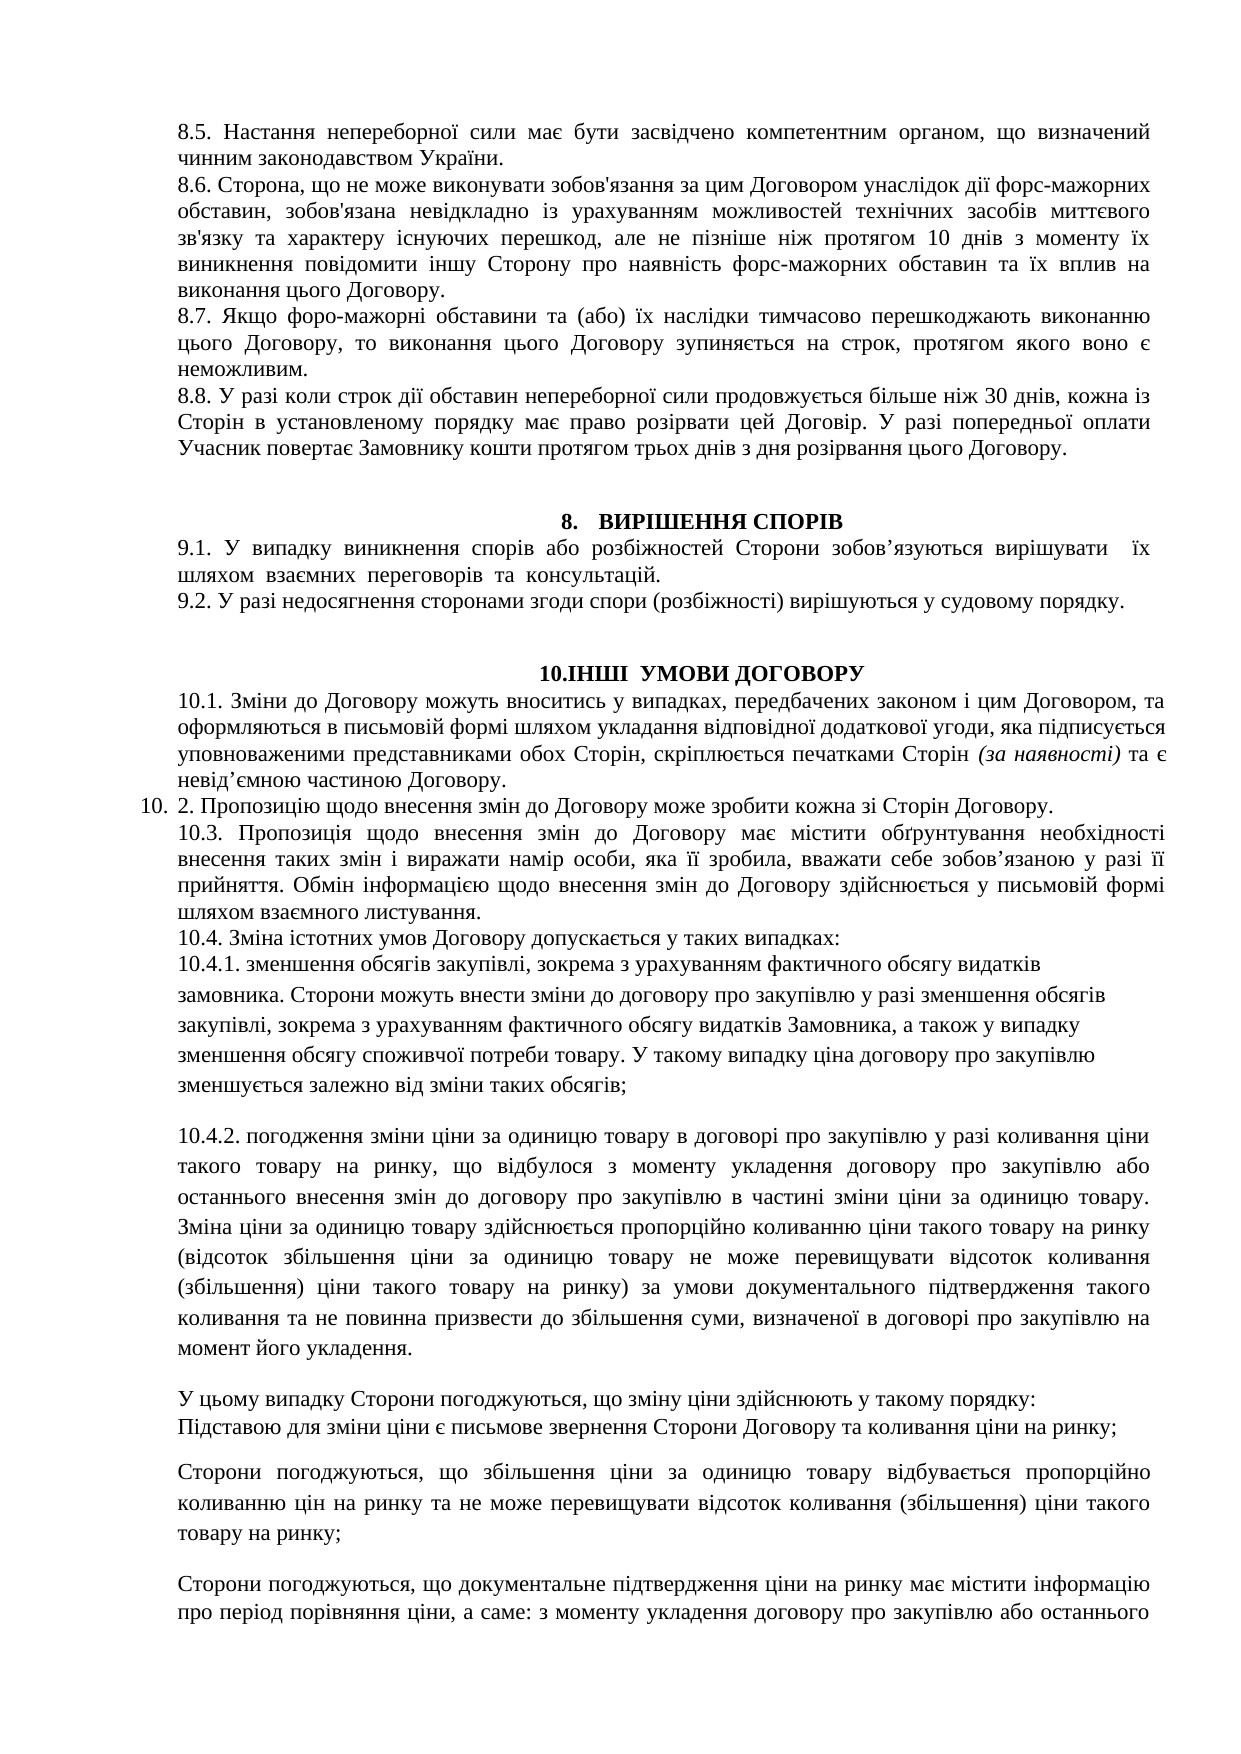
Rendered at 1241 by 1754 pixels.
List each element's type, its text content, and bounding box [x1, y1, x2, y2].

text 8.6. Сторона, що не може виконувати зобов'язання за цим Договором унаслідок дії форс-мажорних обставин, зобов'язана невідкладно із урахуванням можливостей технічних засобів миттєвого зв'язку та характеру існуючих перешкод, але не пізніше ніж протягом 10 днів з моменту їх виникнення повідомити іншу Сторону про наявність форс-мажорних обставин та їх вплив на виконання цього Договору. [177, 171, 1152, 303]
text 8.5. Настання непереборної сили має бути засвідчено компетентним органом, що визначений чинним законодавством України. [177, 118, 1152, 171]
text 10.1. Зміни до Договору можуть вноситись у випадках, передбачених законом і цим Договором, та оформляються в письмовій формі шляхом укладання відповідної додаткової угоди, яка підписується уповноваженими представниками обох Сторін, скріплюється печатками Сторін (за наявності) та є невід’ємною частиною Договору. [177, 687, 1167, 792]
list У цьому випадку Сторони погоджуються, що зміну ціни здійснюють у такому порядку: [177, 1385, 1152, 1411]
text 8.8. У разі коли строк дії обставин непереборної сили продовжується більше ніж 30 днів, кожна із Сторін в установленому порядку має право розірвати цей Договір. У разі попередньої оплати Учасник повертає Замовнику кошти протягом трьох днів з дня розірвання цього Договору. [177, 382, 1152, 461]
list 10.4. Зміна істотних умов Договору допускається у таких випадках: [177, 924, 1167, 950]
list ВИРІШЕННЯ СПОРІВ [252, 508, 1152, 534]
list 10.3. Пропозиція щодо внесення змін до Договору має містити обґрунтування необхідності внесення таких змін і виражати намір особи, яка її зробила, вважати себе зобов’язаною у разі її прийняття. Обмін інформацією щодо внесення змін до Договору здійснюється у письмовій формі шляхом взаємного листування. [177, 819, 1167, 924]
list Підставою для зміни ціни є письмове звернення Сторони Договору та коливання ціни на ринку; [177, 1413, 1152, 1439]
text 10.ІНШІ УМОВИ ДОГОВОРУ [252, 661, 1152, 687]
text 8.7. Якщо форо-мажорні обставини та (або) їх наслідки тимчасово перешкоджають виконанню цього Договору, то виконання цього Договору зупиняється на строк, протягом якого воно є неможливим. [177, 303, 1152, 382]
text 10.4.2. погодження зміни ціни за одиницю товару в договорі про закупівлю у разі коливання ціни такого товару на ринку, що відбулося з моменту укладення договору про закупівлю або останнього внесення змін до договору про закупівлю в частині зміни ціни за одиницю товару. Зміна ціни за одиницю товару здійснюється пропорційно коливанню ціни такого товару на ринку (відсоток збільшення ціни за одиницю товару не може перевищувати відсоток коливання (збільшення) ціни такого товару на ринку) за умови документального підтвердження такого коливання та не повинна призвести до збільшення суми, визначеної в договорі про закупівлю на момент його укладення. [177, 1122, 1152, 1360]
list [177, 1570, 1152, 1624]
text 9.1. У випадку виникнення спорів або розбіжностей Сторони зобов’язуються вирішувати їх шляхом взаємних переговорів та консультацій. [177, 534, 1152, 587]
text 10.4.1. зменшення обсягів закупівлі, зокрема з урахуванням фактичного обсягу видатків замовника. Сторони можуть внести зміни до договору про закупівлю у разі зменшення обсягів закупівлі, зокрема з урахуванням фактичного обсягу видатків Замовника, а також у випадку зменшення обсягу споживчої потреби товару. У такому випадку ціна договору про закупівлю зменшується залежно від зміни таких обсягів; [177, 950, 1152, 1098]
text 9.2. У разі недосягнення сторонами згоди спори (розбіжності) вирішуються у судовому порядку. [177, 587, 1152, 613]
text Сторони погоджуються, що збільшення ціни за одиницю товару відбувається пропорційно коливанню цін на ринку та не може перевищувати відсоток коливання (збільшення) ціни такого товару на ринку; [177, 1458, 1152, 1545]
list 2. Пропозицію щодо внесення змін до Договору може зробити кожна зі Сторін Договору. [140, 792, 1167, 819]
